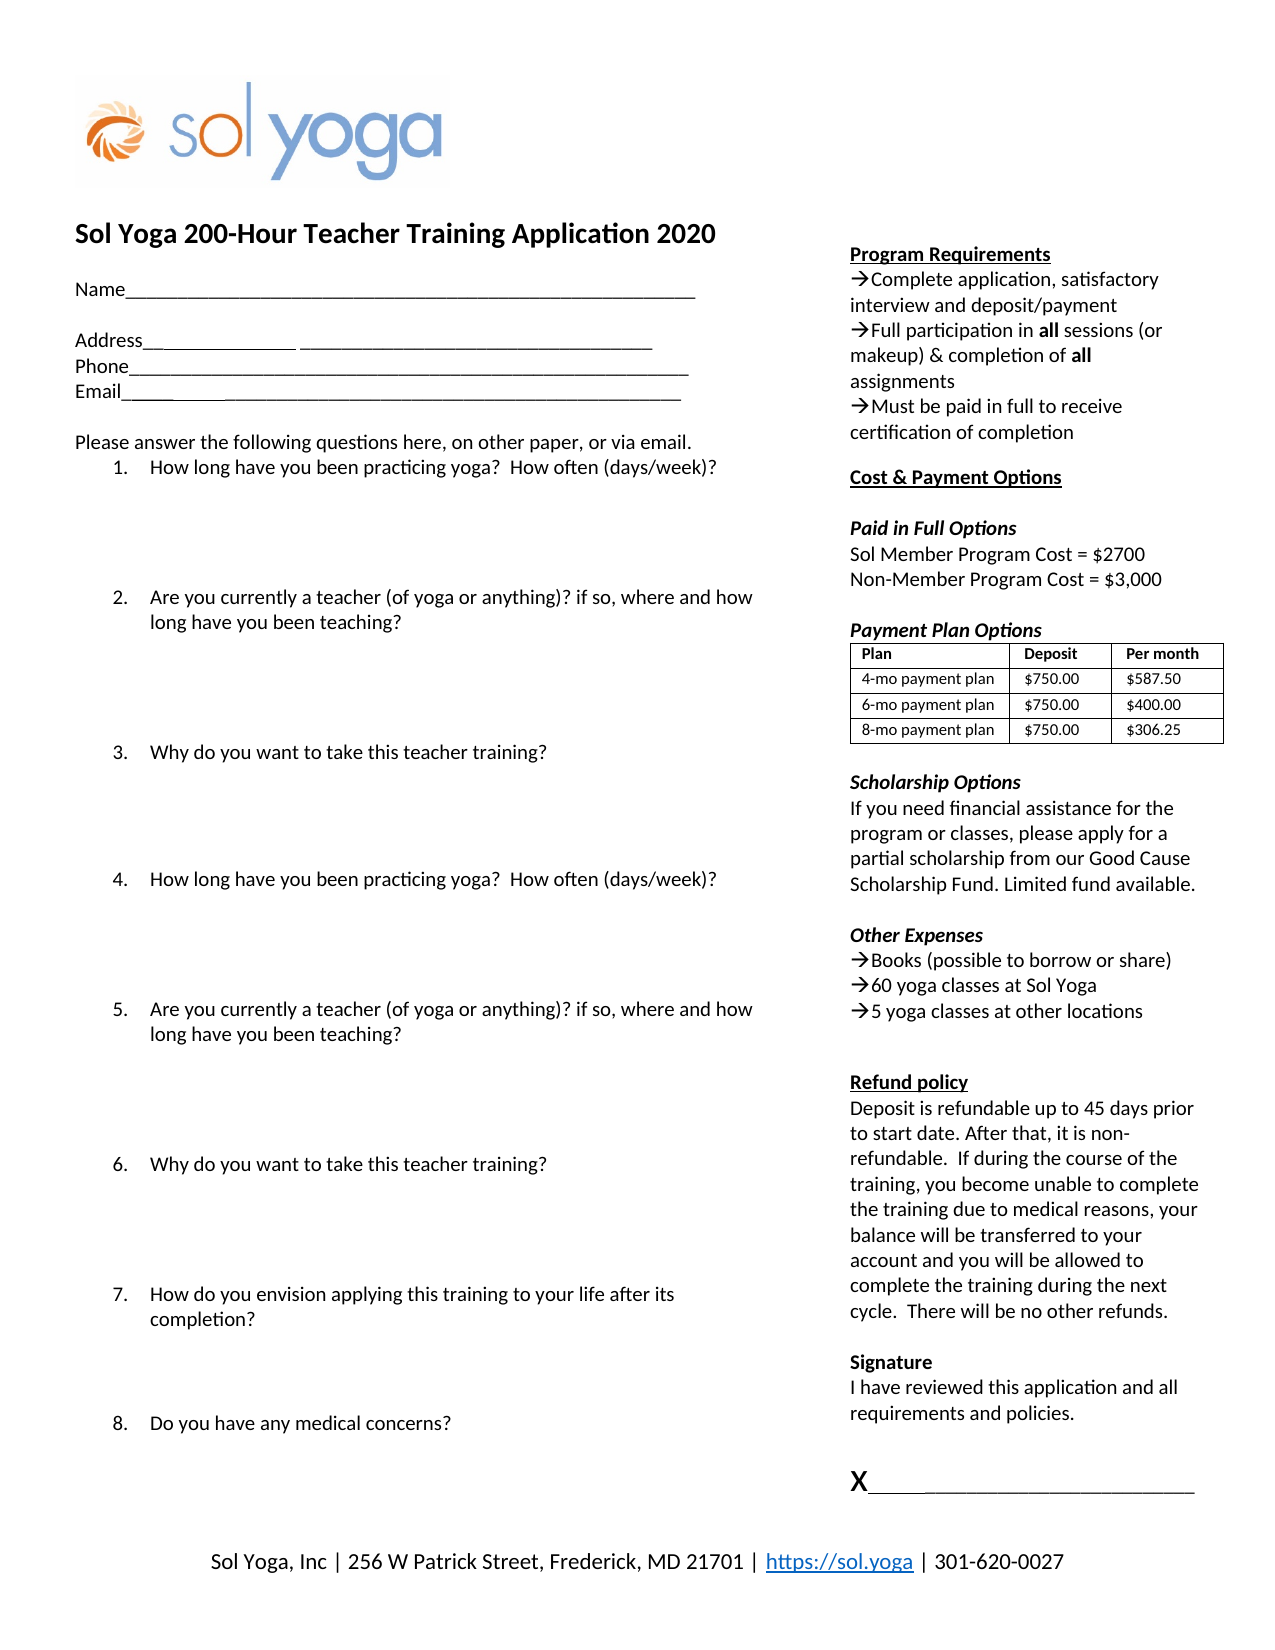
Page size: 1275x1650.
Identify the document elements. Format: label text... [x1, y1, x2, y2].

text Sol Yoga 200-Hour Teacher Training Application 2020 [75, 216, 775, 251]
list How long have you been practicing yoga? How often (days/week)? [112, 454, 775, 480]
text Payment Plan Options [850, 617, 1200, 642]
table_cell $400.00 [1112, 694, 1223, 718]
list Why do you want to take this teacher training? [112, 1151, 775, 1177]
text Sol Member Program Cost = $2700 [850, 541, 1200, 566]
table_cell 8-mo payment plan [851, 719, 1009, 743]
text Please answer the following questions here, on other paper, or via email. [75, 429, 775, 454]
text x __________________________ [850, 1451, 1200, 1501]
text I have reviewed this application and all requirements and policies. [850, 1374, 1200, 1425]
text Refund policy [850, 1069, 1200, 1095]
text If you need financial assistance for the program or classes, please apply for a partial scholarship from our Good Cause Scholarship Fund. Limited fund available. [850, 795, 1200, 896]
table_cell $306.25 [1112, 719, 1223, 743]
table_header Deposit [1010, 644, 1111, 668]
table_cell 6-mo payment plan [851, 694, 1009, 718]
text Full participation in all sessions (or makeup) & completion of all assignments [850, 317, 1200, 393]
table_cell $750.00 [1010, 719, 1111, 743]
table_header Per month [1112, 644, 1223, 668]
text Phone______________________________________________________ [75, 353, 775, 378]
text Deposit is refundable up to 45 days prior to start date. After that, it is non-refundable. If during the course of the training, you become unable to complete the training due to medical reasons, your balance will be transferred to your account and you will be allowed to complete the training during the next cycle. There will be no other refunds. [850, 1095, 1200, 1323]
text Signature [850, 1349, 1200, 1374]
table_cell $750.00 [1010, 694, 1111, 718]
text Cost & Payment Options [850, 464, 1200, 490]
text Paid in Full Options [850, 515, 1200, 541]
table_header Plan [851, 644, 1009, 668]
text Other Expenses [850, 922, 1200, 947]
text Must be paid in full to receive certification of completion [850, 393, 1200, 444]
text 60 yoga classes at Sol Yoga [850, 973, 1200, 998]
table_cell 4-mo payment plan [851, 669, 1009, 693]
text Scholarship Options [850, 769, 1200, 795]
list Why do you want to take this teacher training? [112, 739, 775, 765]
text 5 yoga classes at other locations [850, 998, 1200, 1023]
text Books (possible to borrow or share) [850, 947, 1200, 973]
picture [75, 75, 451, 188]
table_cell $750.00 [1010, 669, 1111, 693]
text Program Requirements [850, 241, 1200, 266]
text Email_____ ____________________________________________ [75, 378, 775, 404]
list Are you currently a teacher (of yoga or anything)? if so, where and how long have you been teaching? [112, 584, 775, 635]
table_cell $587.50 [1112, 669, 1223, 693]
list Do you have any medical concerns? [112, 1411, 775, 1436]
text Name_______________________________________________________ [75, 277, 775, 302]
list How do you envision applying this training to your life after its completion? [112, 1281, 775, 1332]
list Are you currently a teacher (of yoga or anything)? if so, where and how long have you been teaching? [112, 996, 775, 1047]
text Address__ __________________________________ [75, 327, 775, 353]
text Non-Member Program Cost = $3,000 [850, 566, 1200, 592]
text Complete application, satisfactory interview and deposit/payment [850, 266, 1200, 317]
list How long have you been practicing yoga? How often (days/week)? [112, 866, 775, 892]
